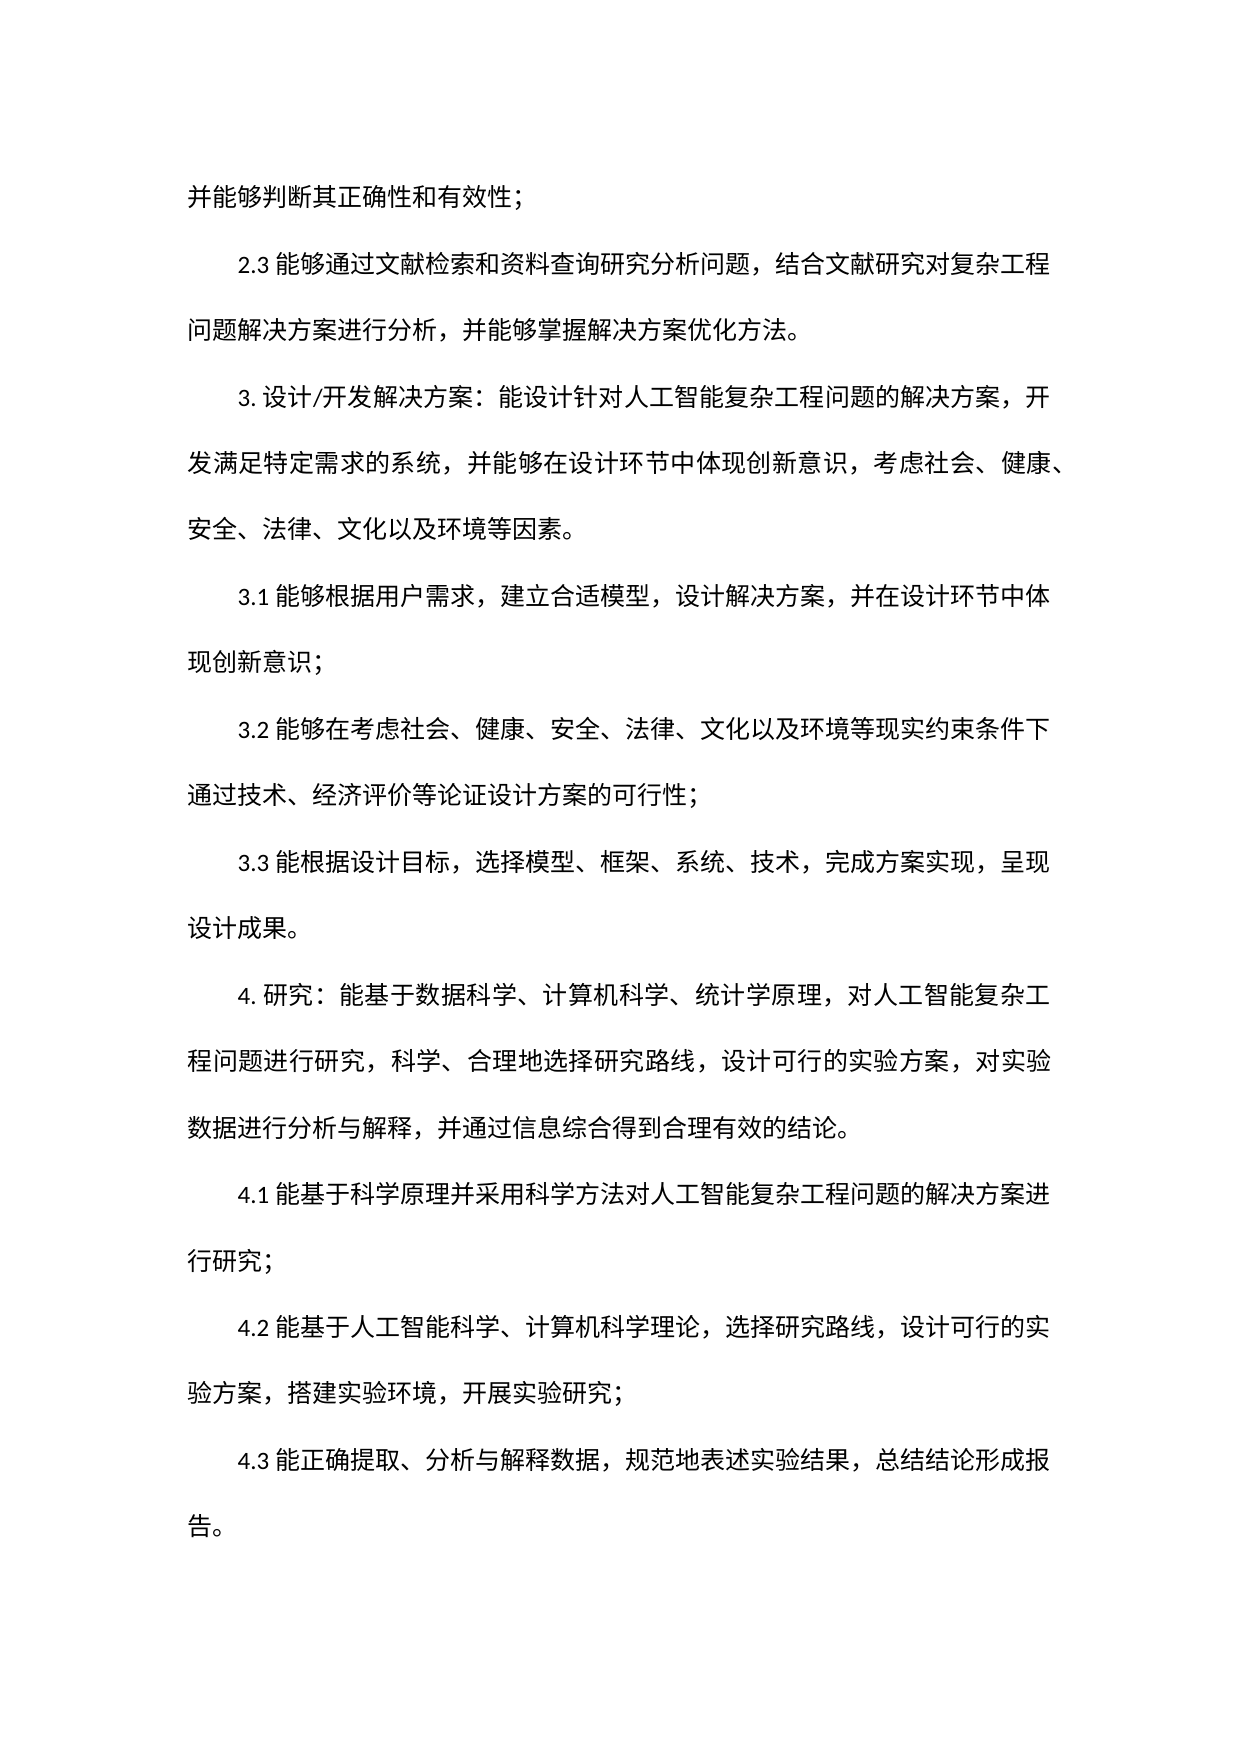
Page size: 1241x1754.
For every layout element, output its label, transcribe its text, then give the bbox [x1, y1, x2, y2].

text 4. 研究：能基于数据科学、计算机科学、统计学原理，对人工智能复杂工程问题进行研究，科学、合理地选择研究路线，设计可行的实验方案，对实验数据进行分析与解释，并通过信息综合得到合理有效的结论。 [187, 960, 1053, 1159]
text 3.3 能根据设计目标，选择模型、框架、系统、技术，完成方案实现，呈现设计成果。 [187, 827, 1053, 960]
text 3.1 能够根据用户需求，建立合适模型，设计解决方案，并在设计环节中体现创新意识； [187, 561, 1053, 694]
text 3.2 能够在考虑社会、健康、安全、法律、文化以及环境等现实约束条件下通过技术、经济评价等论证设计方案的可行性； [187, 694, 1053, 827]
text 2.3 能够通过文献检索和资料查询研究分析问题，结合文献研究对复杂工程问题解决方案进行分析，并能够掌握解决方案优化方法。 [187, 229, 1053, 362]
text 4.2 能基于人工智能科学、计算机科学理论，选择研究路线，设计可行的实验方案，搭建实验环境，开展实验研究； [187, 1292, 1053, 1425]
text 4.3 能正确提取、分析与解释数据，规范地表述实验结果，总结结论形成报告。 [187, 1425, 1053, 1558]
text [187, 162, 1053, 229]
text 3. 设计/开发解决方案：能设计针对人工智能复杂工程问题的解决方案，开发满足特定需求的系统，并能够在设计环节中体现创新意识，考虑社会、健康、安全、法律、文化以及环境等因素。 [187, 362, 1053, 561]
text 4.1 能基于科学原理并采用科学方法对人工智能复杂工程问题的解决方案进行研究； [187, 1159, 1053, 1292]
